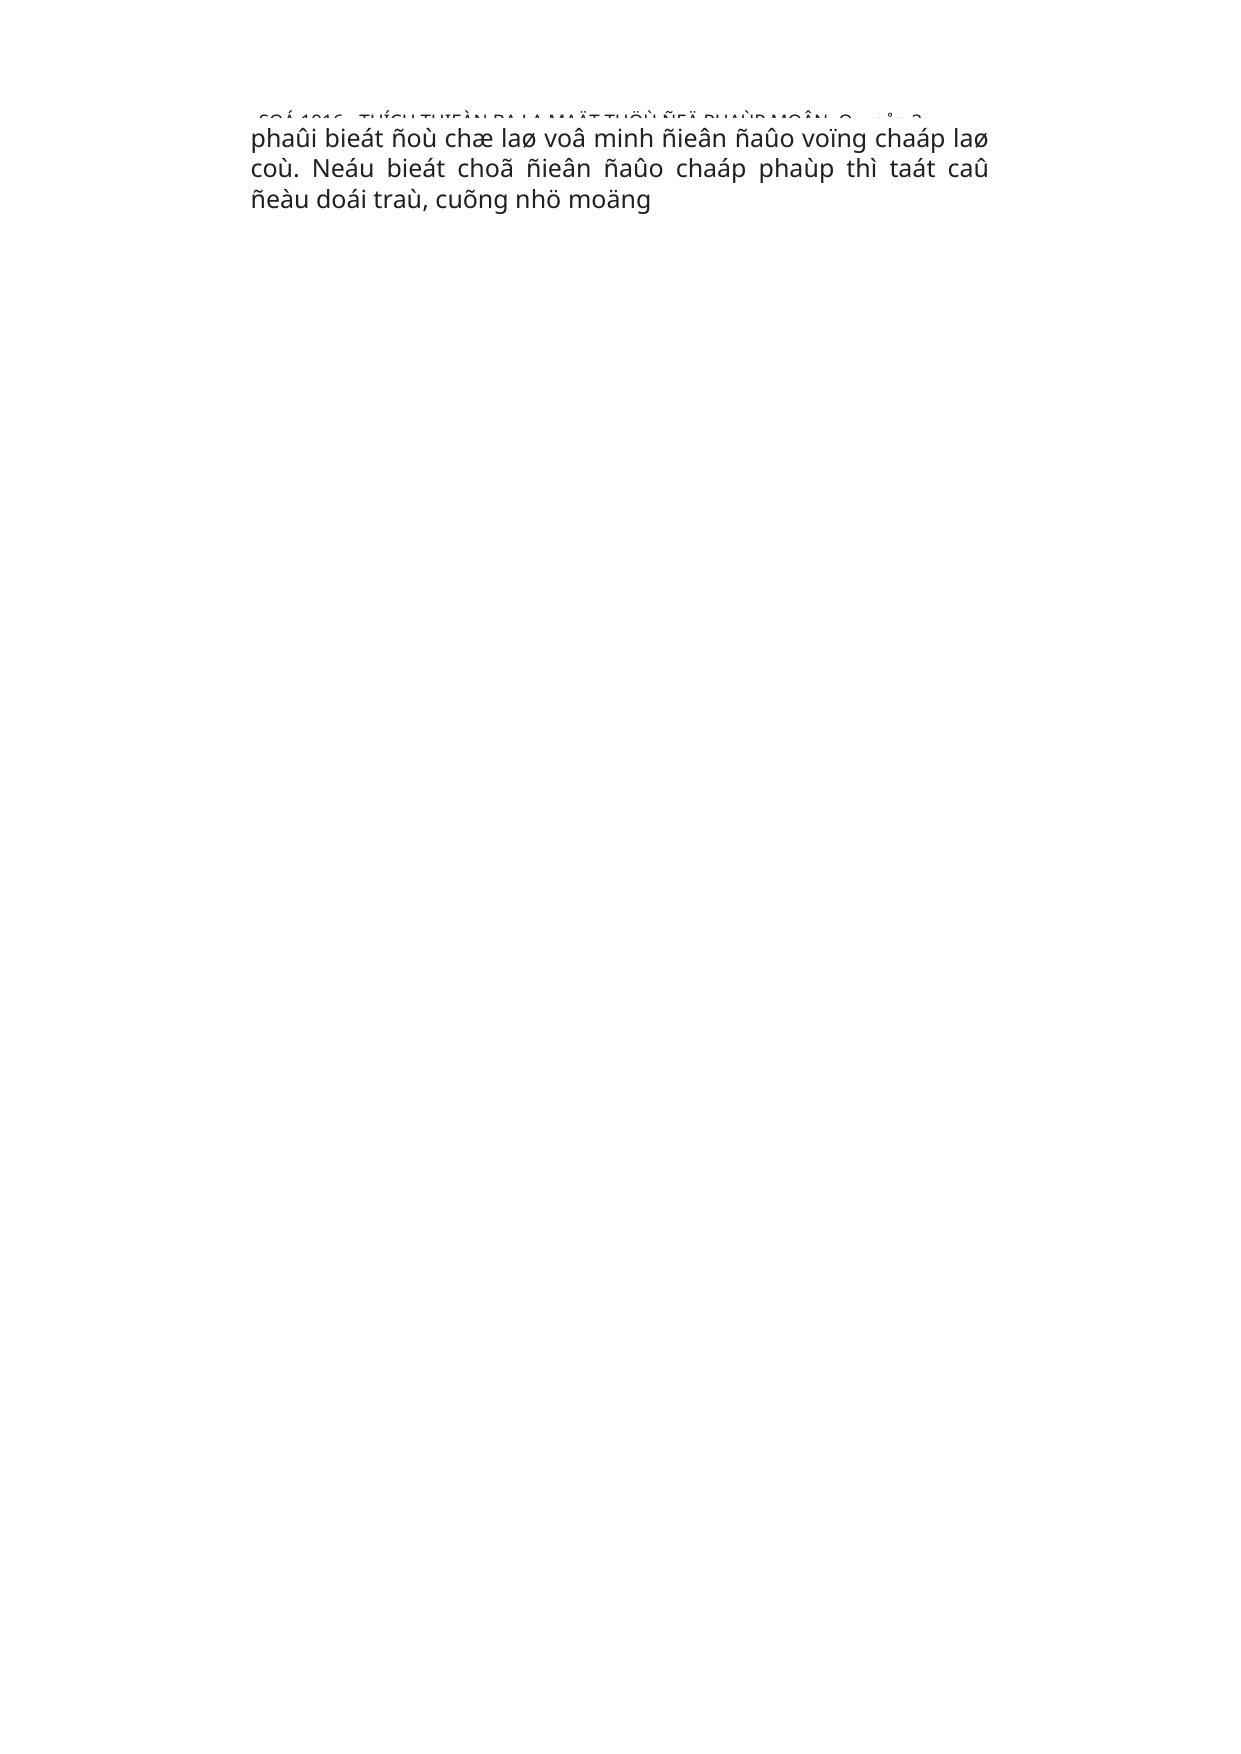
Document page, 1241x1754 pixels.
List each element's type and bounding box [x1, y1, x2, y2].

text [250, 123, 990, 216]
